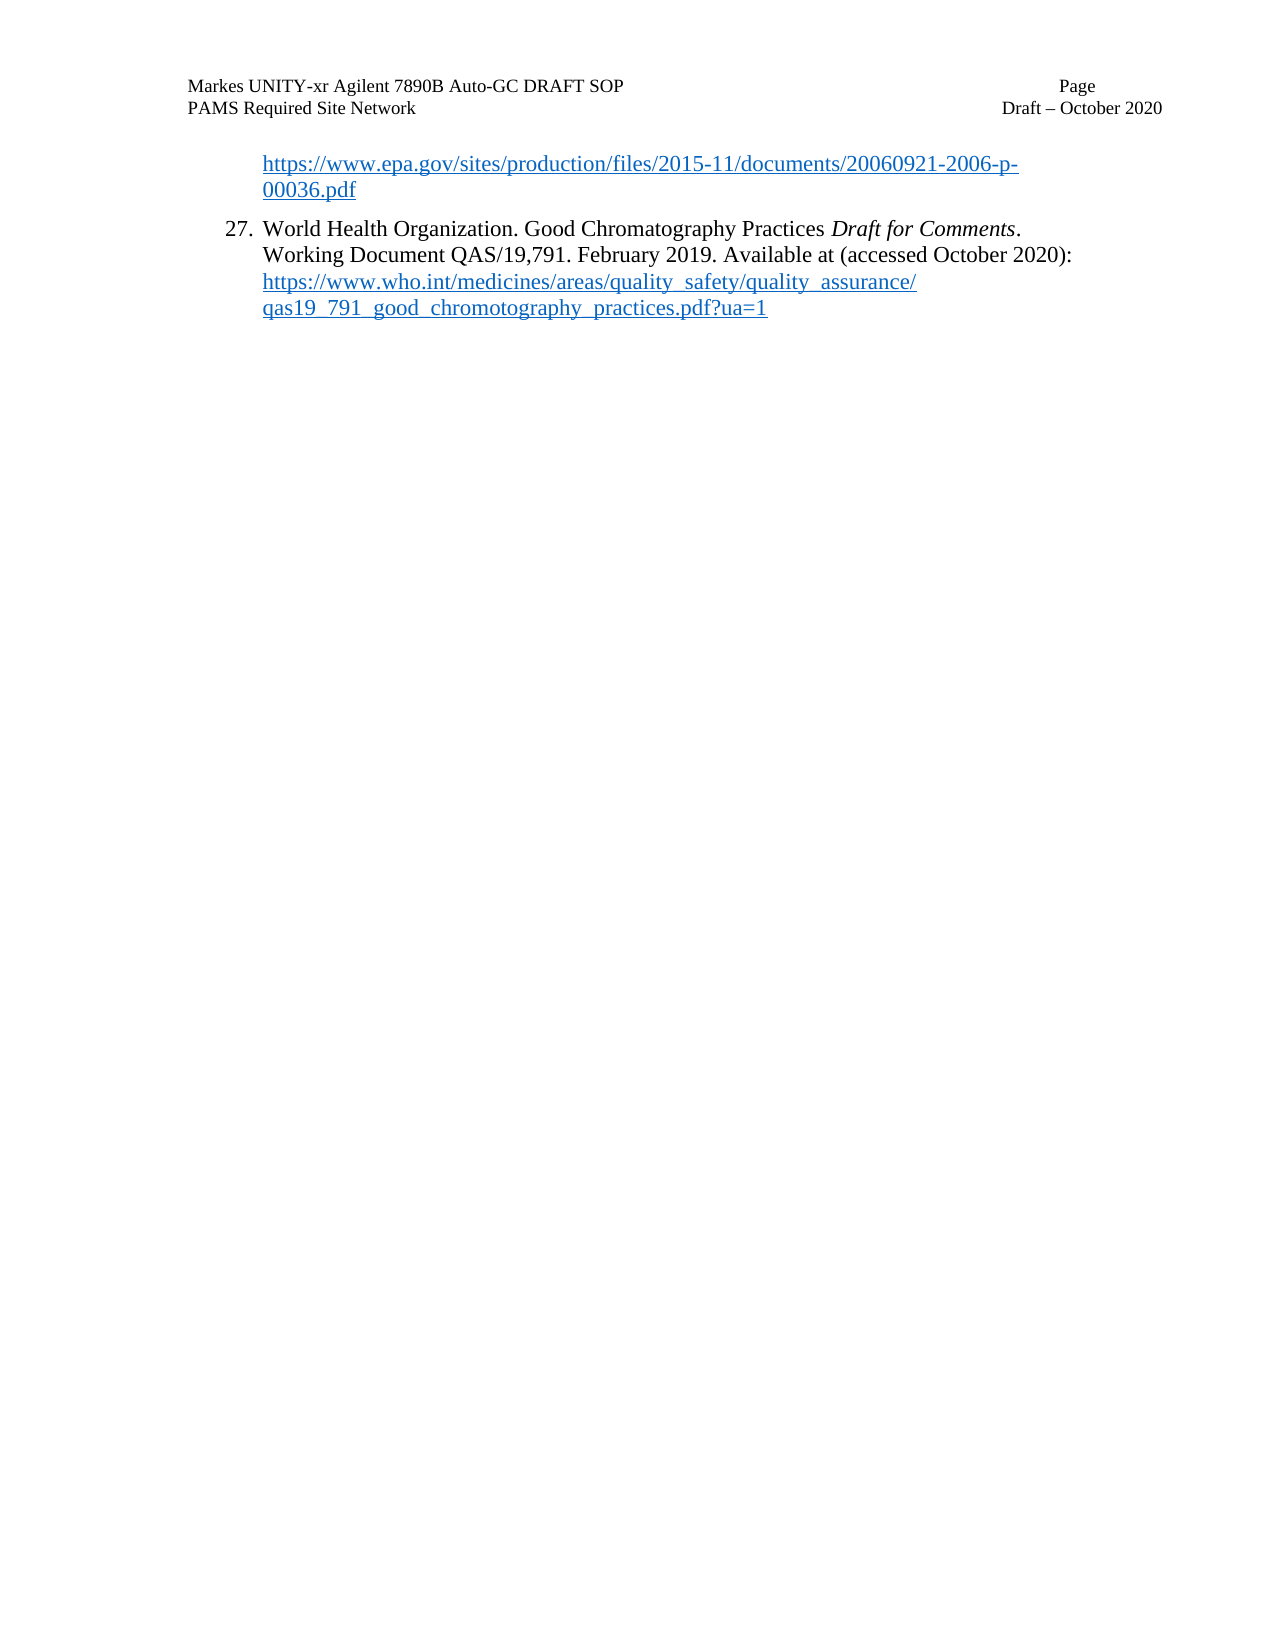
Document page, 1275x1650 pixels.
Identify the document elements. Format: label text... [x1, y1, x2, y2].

list World Health Organization. Good Chromatography Practices Draft for Comments. Working Document QAS/19,791. February 2019. Available at (accessed October 2020): https://www.who.int/medicines/areas/quality_safety/quality_assurance/qas19_791_good_chromotography_practices.pdf?ua=1 [225, 215, 1087, 321]
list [225, 150, 1087, 203]
